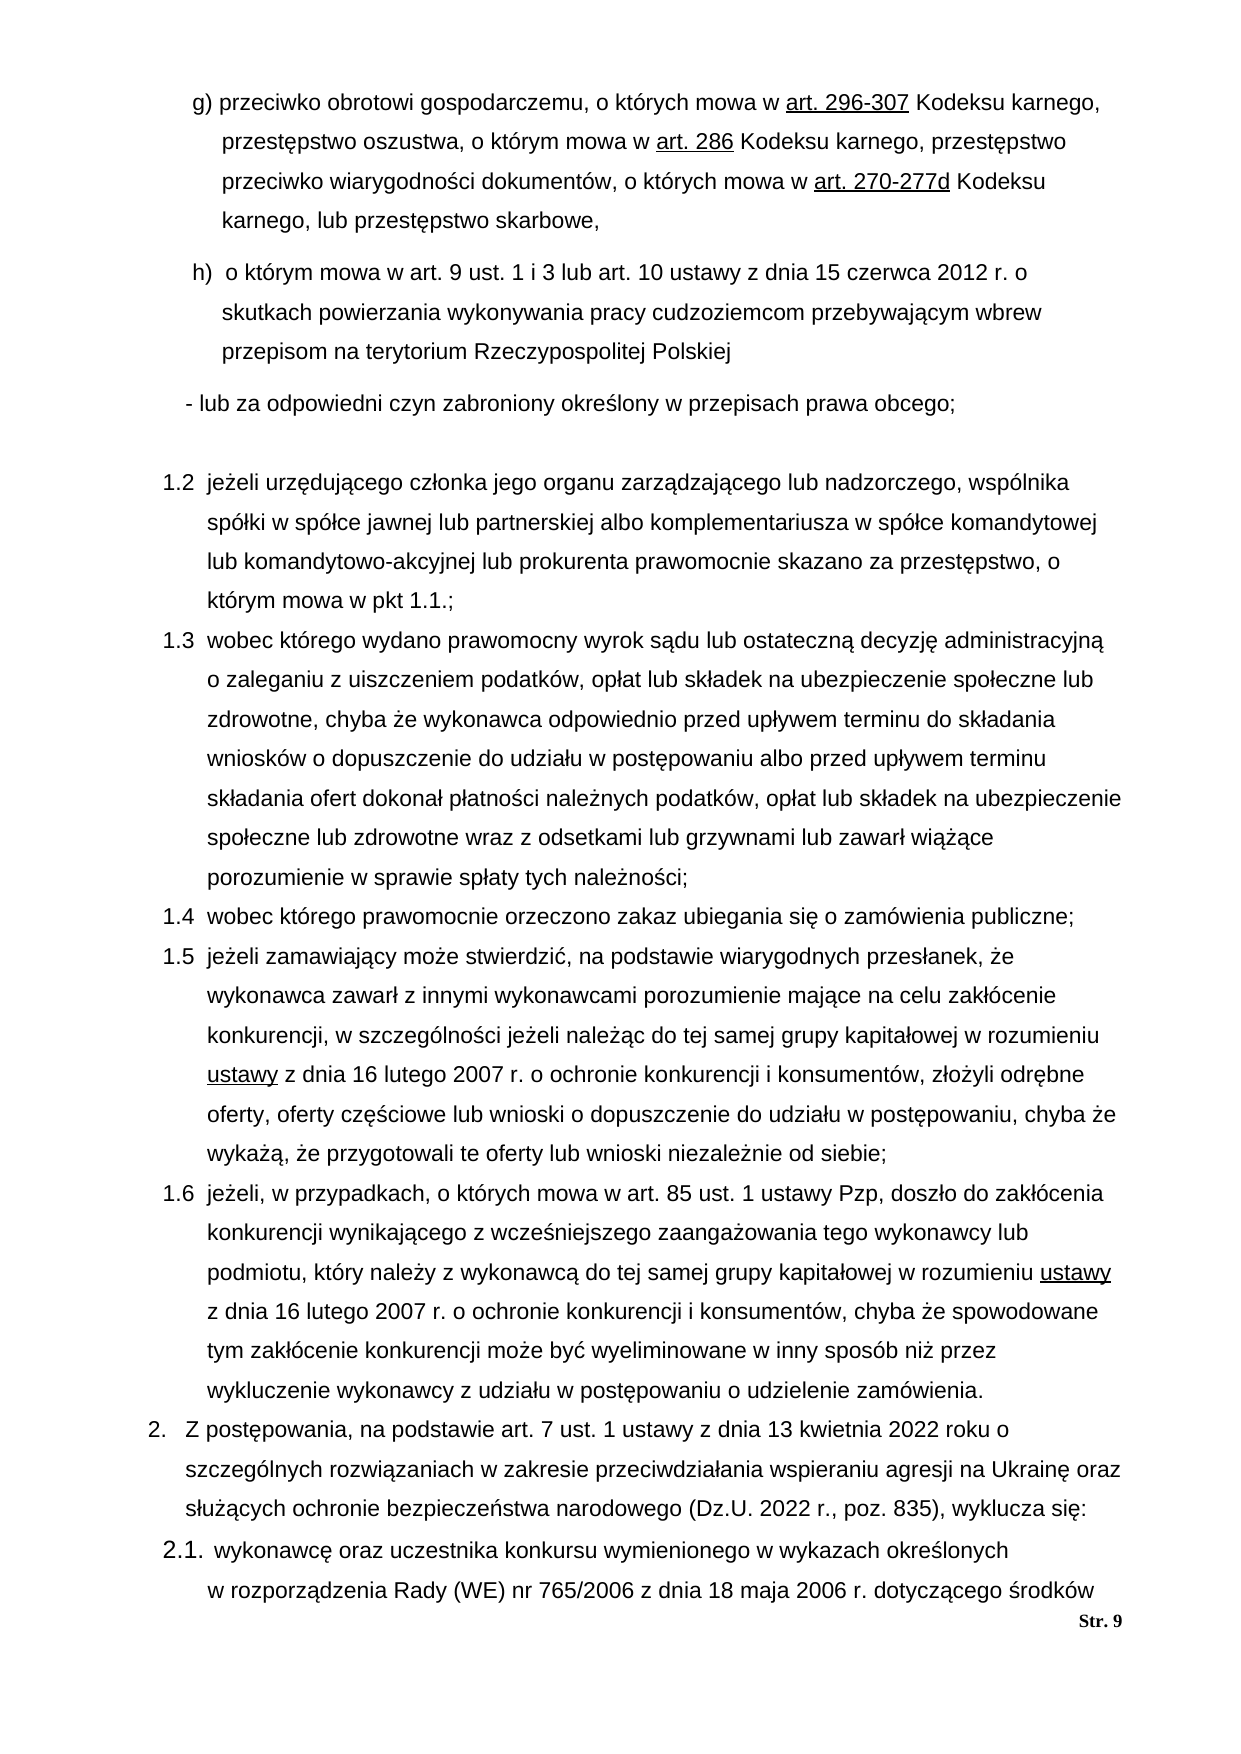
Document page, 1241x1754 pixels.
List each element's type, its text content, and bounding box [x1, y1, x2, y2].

list jeżeli urzędującego członka jego organu zarządzającego lub nadzorczego, wspólnika spółki w spółce jawnej lub partnerskiej albo komplementariusza w spółce komandytowej lub komandytowo-akcyjnej lub prokurenta prawomocnie skazano za przestępstwo, o którym mowa w pkt 1.1.; [162, 469, 1122, 614]
text h) o którym mowa w art. 9 ust. 1 i 3 lub art. 10 ustawy z dnia 15 czerwca 2012 r. o skutkach powierzania wykonywania pracy cudzoziemcom przebywającym wbrew przepisom na terytorium Rzeczypospolitej Polskiej [192, 259, 1122, 364]
list jeżeli, w przypadkach, o których mowa w art. 85 ust. 1 ustawy Pzp, doszło do zakłócenia konkurencji wynikającego z wcześniejszego zaangażowania tego wykonawcy lub podmiotu, który należy z wykonawcą do tej samej grupy kapitałowej w rozumieniu ustawy z dnia 16 lutego 2007 r. o ochronie konkurencji i konsumentów, chyba że spowodowane tym zakłócenie konkurencji może być wyeliminowane w inny sposób niż przez wykluczenie wykonawcy z udziału w postępowaniu o udzielenie zamówienia. [162, 1179, 1122, 1403]
list Z postępowania, na podstawie art. 7 ust. 1 ustawy z dnia 13 kwietnia 2022 roku o szczególnych rozwiązaniach w zakresie przeciwdziałania wspieraniu agresji na Ukrainę oraz służących ochronie bezpieczeństwa narodowego (Dz.U. 2022 r., poz. 835), wyklucza się: [148, 1416, 1122, 1522]
text - lub za odpowiedni czyn zabroniony określony w przepisach prawa obcego; [185, 390, 1122, 416]
list wobec którego wydano prawomocny wyrok sądu lub ostateczną decyzję administracyjną o zaleganiu z uiszczeniem podatków, opłat lub składek na ubezpieczenie społeczne lub zdrowotne, chyba że wykonawca odpowiednio przed upływem terminu do składania wniosków o dopuszczenie do udziału w postępowaniu albo przed upływem terminu składania ofert dokonał płatności należnych podatków, opłat lub składek na ubezpieczenie społeczne lub zdrowotne wraz z odsetkami lub grzywnami lub zawarł wiążące porozumienie w sprawie spłaty tych należności; [162, 627, 1122, 890]
list wobec którego prawomocnie orzeczono zakaz ubiegania się o zamówienia publiczne; [162, 903, 1122, 929]
list jeżeli zamawiający może stwierdzić, na podstawie wiarygodnych przesłanek, że wykonawca zawarł z innymi wykonawcami porozumienie mające na celu zakłócenie konkurencji, w szczególności jeżeli należąc do tej samej grupy kapitałowej w rozumieniu ustawy z dnia 16 lutego 2007 r. o ochronie konkurencji i konsumentów, złożyli odrębne oferty, oferty częściowe lub wnioski o dopuszczenie do udziału w postępowaniu, chyba że wykażą, że przygotowali te oferty lub wnioski niezależnie od siebie; [162, 943, 1122, 1166]
text g) przeciwko obrotowi gospodarczemu, o których mowa w art. 296-307 Kodeksu karnego, przestępstwo oszustwa, o którym mowa w art. 286 Kodeksu karnego, przestępstwo przeciwko wiarygodności dokumentów, o których mowa w art. 270-277d Kodeksu karnego, lub przestępstwo skarbowe, [192, 89, 1122, 233]
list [162, 1535, 1122, 1603]
